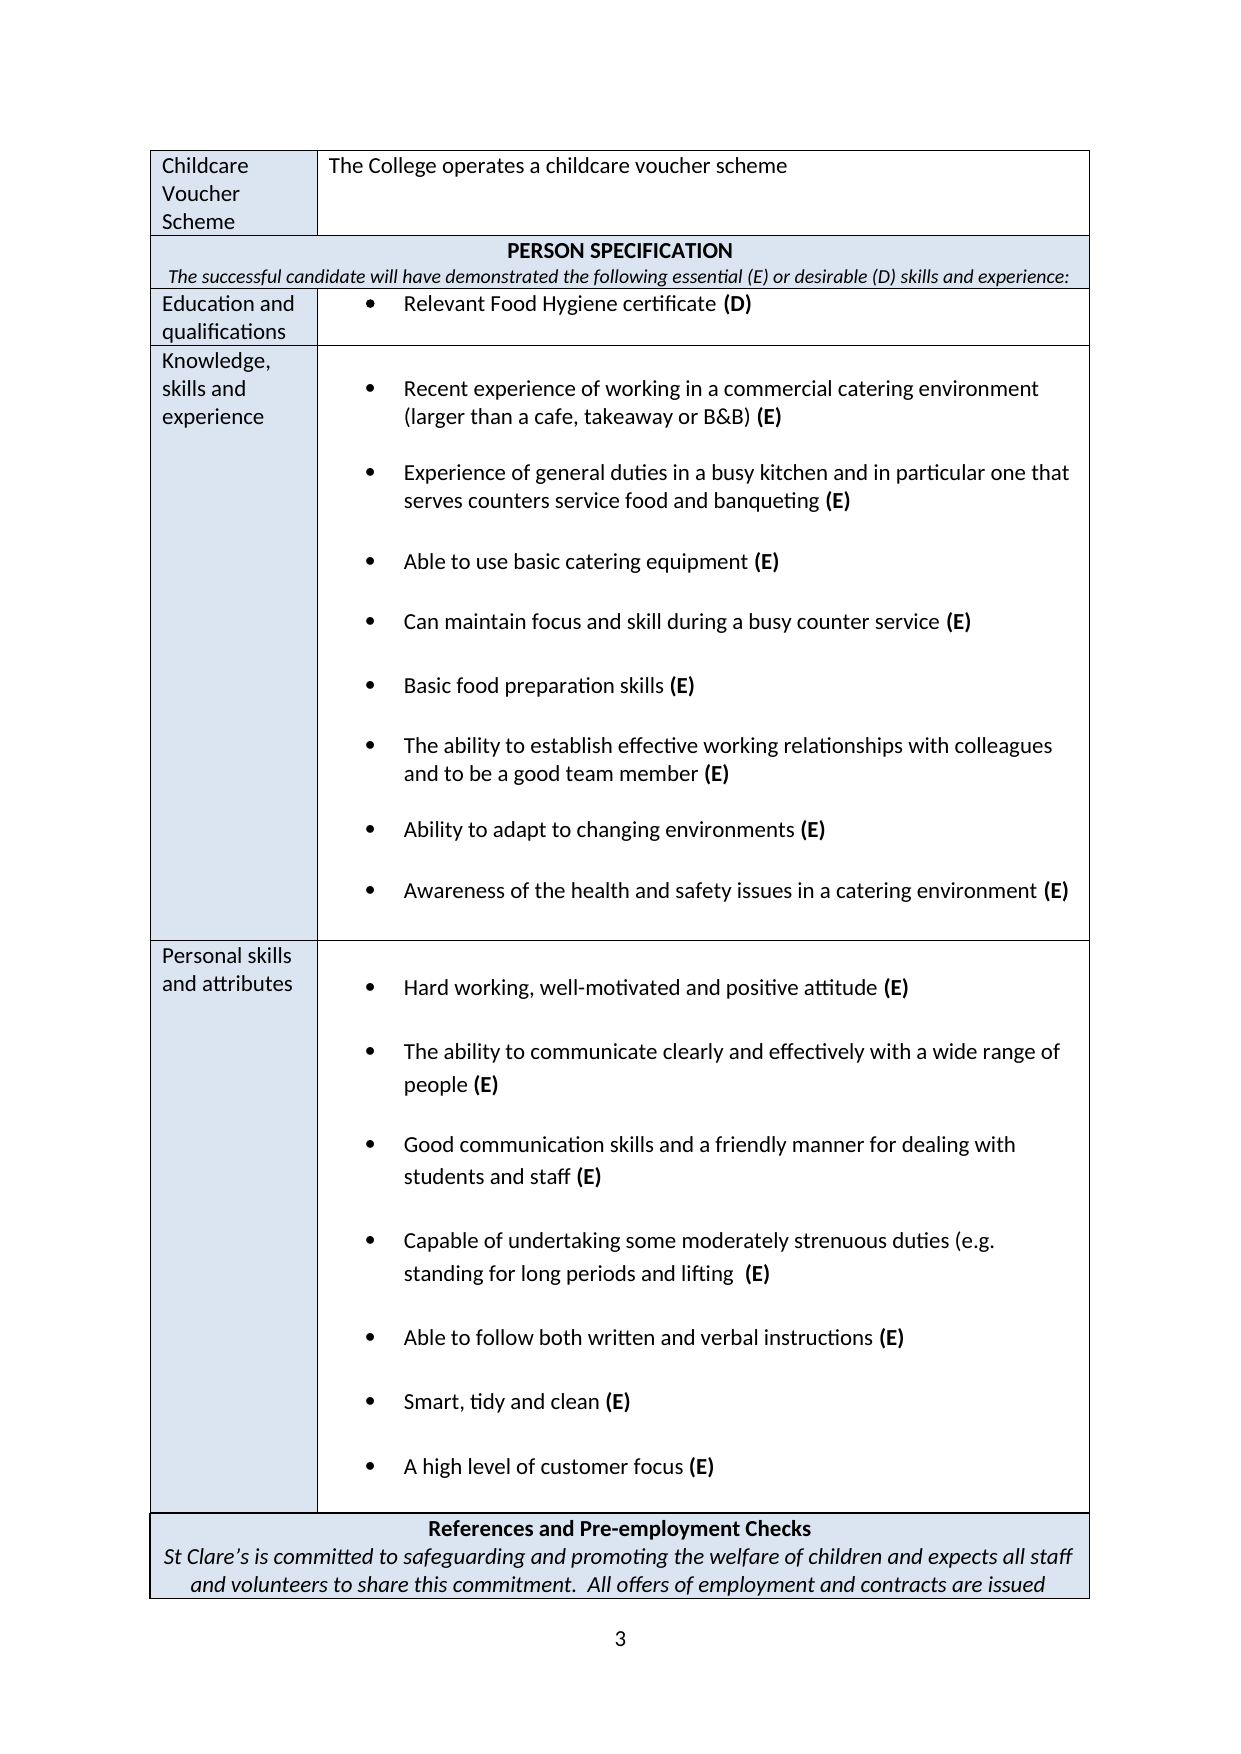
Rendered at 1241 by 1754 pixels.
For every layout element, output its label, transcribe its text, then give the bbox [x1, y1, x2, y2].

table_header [151, 1514, 1089, 1598]
table_cell Personal skills and attributes [151, 941, 317, 1512]
table_cell Relevant Food Hygiene certificate (D) [318, 289, 1089, 345]
table_cell The College operates a childcare voucher scheme [318, 151, 1089, 235]
table_cell Recent experience of working in a commercial catering environment (larger than a cafe, takeaway or B&B) (E) Experience of general duties in a busy kitchen and in particular one that serves counters service food and banqueting (E) Able to use basic catering equipment (E) Can maintain focus and skill during a busy counter service (E) Basic food preparation skills (E) The ability to establish effective working relationships with colleagues and to be a good team member (E) Ability to adapt to changing environments (E) Awareness of the health and safety issues in a catering environment (E) [318, 346, 1089, 940]
table_cell Hard working, well-motivated and positive attitude (E) The ability to communicate clearly and effectively with a wide range of people (E) Good communication skills and a friendly manner for dealing with students and staff (E) Capable of undertaking some moderately strenuous duties (e.g. standing for long periods and lifting (E) Able to follow both written and verbal instructions (E) Smart, tidy and clean (E) A high level of customer focus (E) [318, 941, 1089, 1512]
table_cell Knowledge, skills and experience [151, 346, 317, 940]
table_cell PERSON SPECIFICATION The successful candidate will have demonstrated the following essential (E) or desirable (D) skills and experience: [151, 236, 1089, 288]
table_cell Education and qualifications [151, 289, 317, 345]
table_cell Childcare Voucher Scheme [151, 151, 317, 235]
